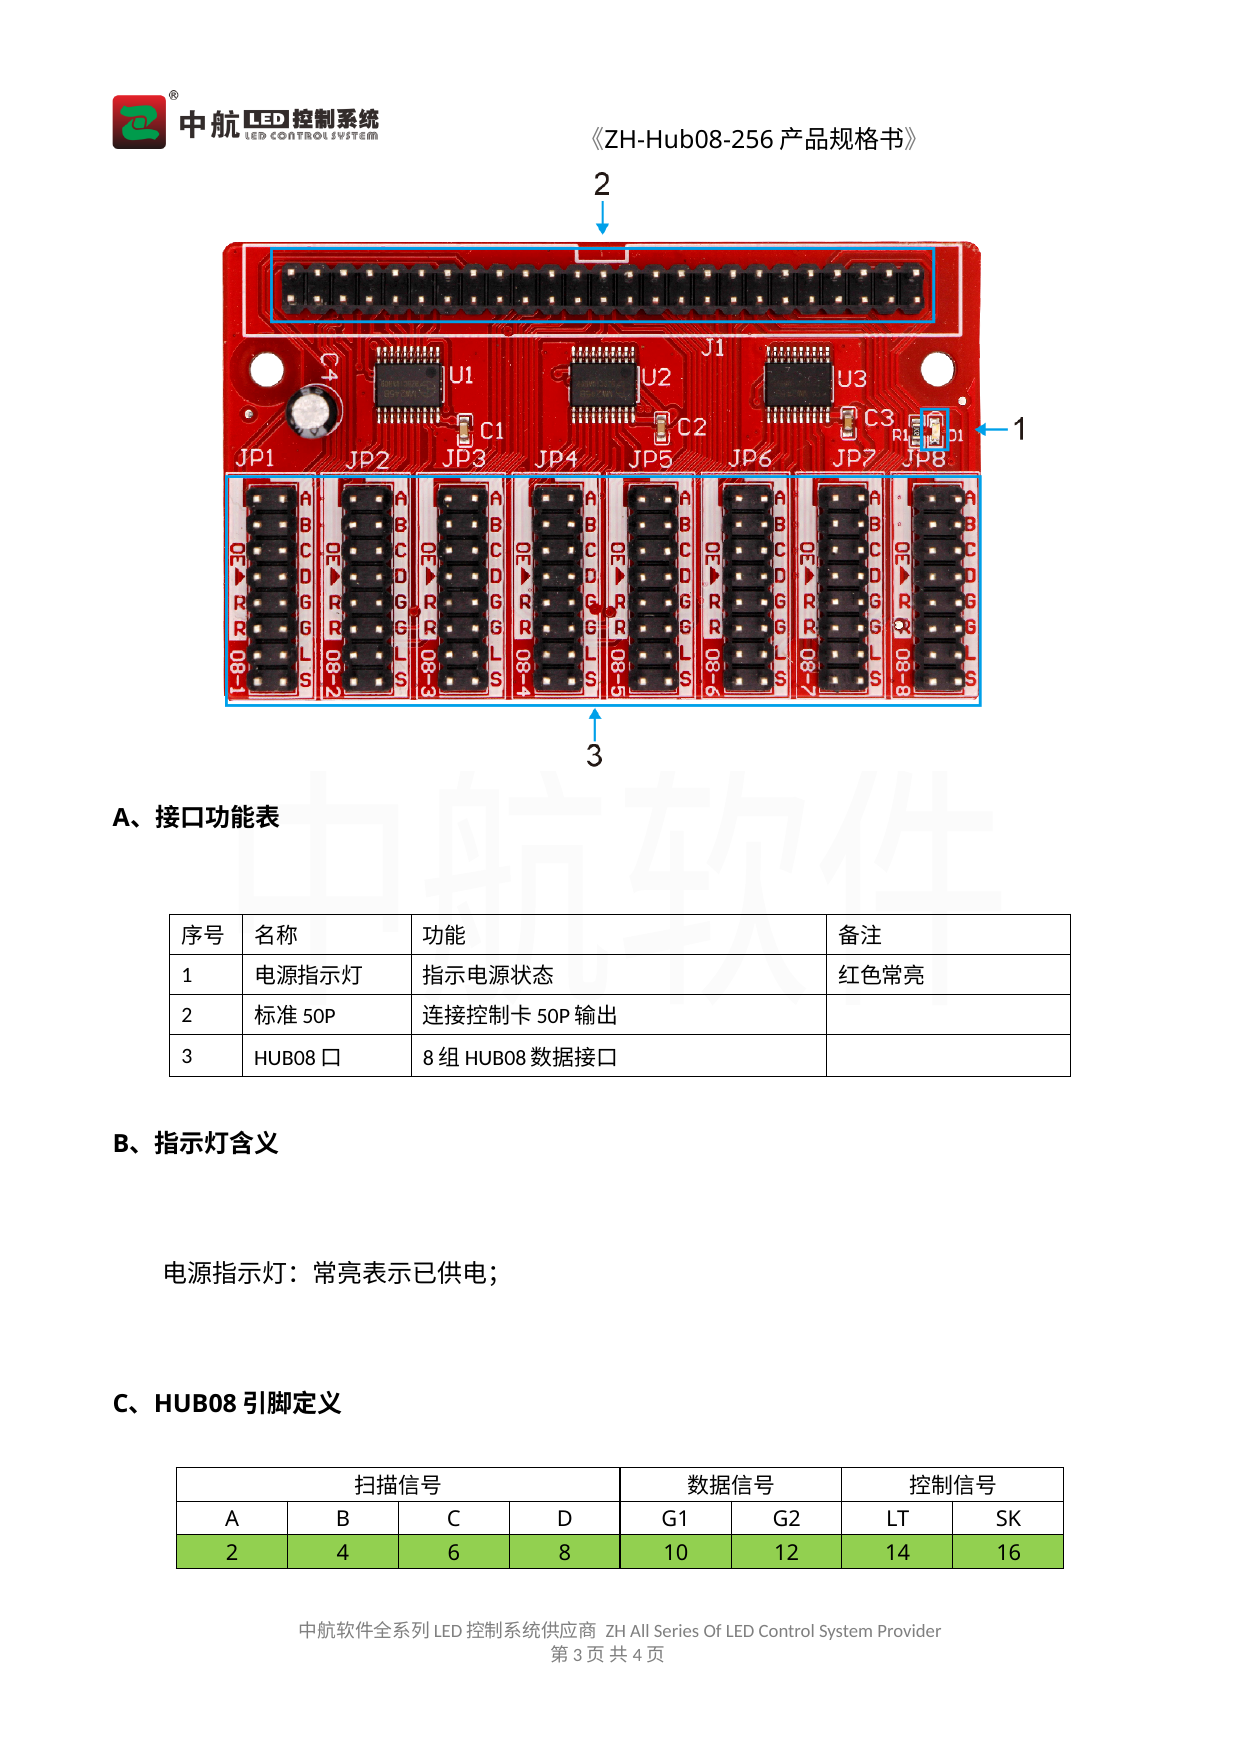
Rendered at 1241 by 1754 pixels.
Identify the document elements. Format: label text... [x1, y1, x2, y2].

table_cell 6 [399, 1535, 509, 1568]
table_cell [827, 995, 1070, 1034]
table_cell A [177, 1502, 287, 1534]
table_cell 16 [953, 1535, 1063, 1568]
table_header 功能 [412, 915, 826, 954]
table_cell 3 [170, 1035, 242, 1076]
picture [112, 90, 389, 149]
table_cell 14 [842, 1535, 952, 1568]
table_header 控制信号 [842, 1468, 1063, 1501]
table_cell 2 [170, 995, 242, 1034]
table_header 备注 [827, 915, 1070, 954]
table_header 序号 [170, 915, 242, 954]
table_cell 标准50P [243, 995, 411, 1034]
table_cell 电源指示灯 [243, 955, 411, 994]
table_cell SK [953, 1502, 1063, 1534]
table_cell C [399, 1502, 509, 1534]
table_cell D [510, 1502, 619, 1534]
table_cell B [288, 1502, 398, 1534]
table_cell G2 [732, 1502, 841, 1534]
table_cell 8组HUB08数据接口 [412, 1035, 826, 1076]
table_cell G1 [621, 1502, 731, 1534]
table_cell 4 [288, 1535, 398, 1568]
table_cell 连接控制卡50P输出 [412, 995, 826, 1034]
table_cell 1 [170, 955, 242, 994]
text 电源指示灯：常亮表示已供电； [112, 1239, 1128, 1304]
table_header 扫描信号 [177, 1468, 619, 1501]
table_cell [827, 1035, 1070, 1076]
table_header 数据信号 [621, 1468, 841, 1501]
table_cell LT [842, 1502, 952, 1534]
table_cell 2 [177, 1535, 287, 1568]
table_cell HUB08口 [243, 1035, 411, 1076]
list 指示灯含义 [112, 1109, 1128, 1174]
table_cell 8 [510, 1535, 619, 1568]
picture [201, 166, 1040, 771]
table_cell 12 [732, 1535, 841, 1568]
list 接口功能表 [112, 783, 1128, 848]
table_header 名称 [243, 915, 411, 954]
table_cell 10 [621, 1535, 731, 1568]
text C、HUB08引脚定义 [112, 1369, 1128, 1434]
table_cell 指示电源状态 [412, 955, 826, 994]
table_cell 红色常亮 [827, 955, 1070, 994]
